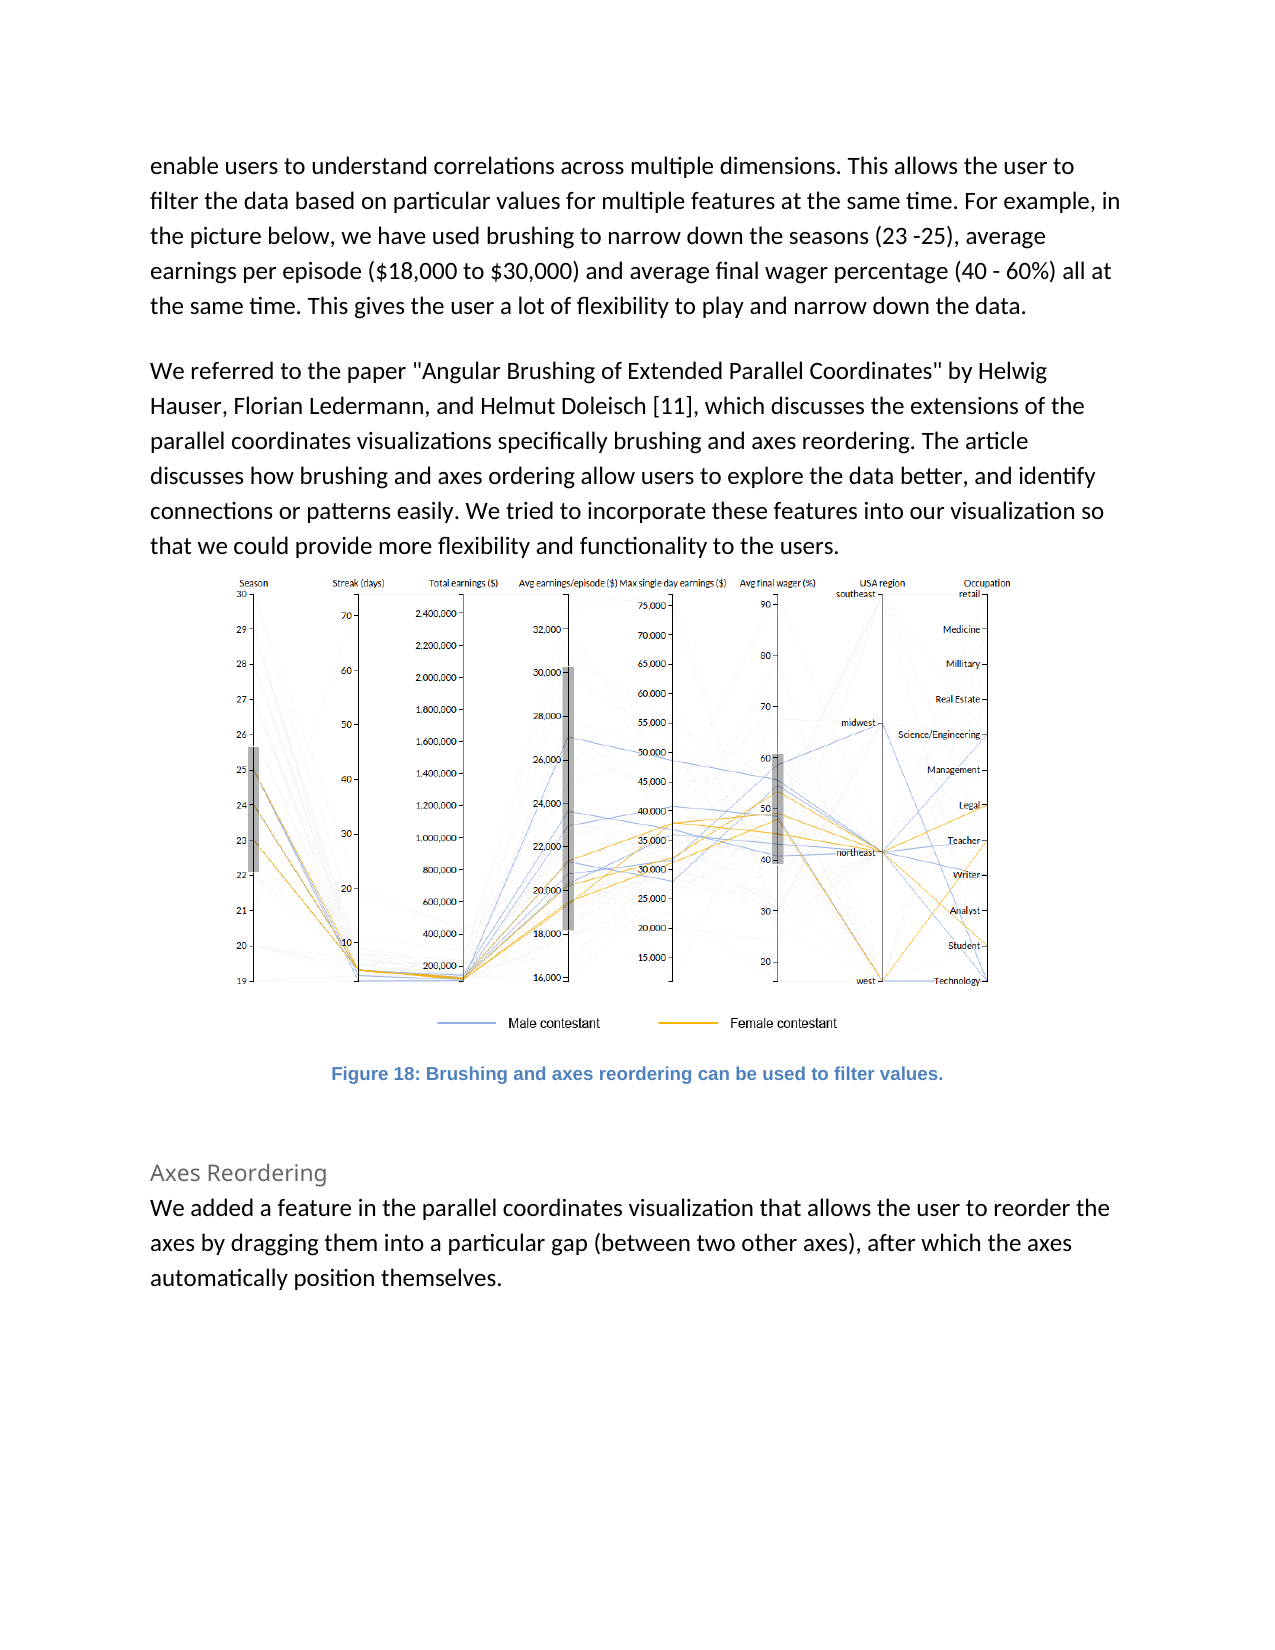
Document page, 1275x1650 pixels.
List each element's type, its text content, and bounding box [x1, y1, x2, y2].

text We referred to the paper "Angular Brushing of Extended Parallel Coordinates" by Helwig Hauser, Florian Ledermann, and Helmut Doleisch [11], which discusses the extensions of the parallel coordinates visualizations specifically brushing and axes reordering. The article discusses how brushing and axes ordering allow users to explore the data better, and identify connections or patterns easily. We tried to incorporate these features into our visualization so that we could provide more flexibility and functionality to the users. [150, 355, 1125, 561]
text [150, 150, 1125, 321]
picture [150, 565, 1125, 1042]
text We added a feature in the parallel coordinates visualization that allows the user to reorder the axes by dragging them into a particular gap (between two other axes), after which the axes automatically position themselves. [150, 1193, 1125, 1293]
subtitle Figure 18: Brushing and axes reordering can be used to filter values. [150, 1063, 1125, 1084]
subtitle Axes Reordering [150, 1157, 1125, 1188]
